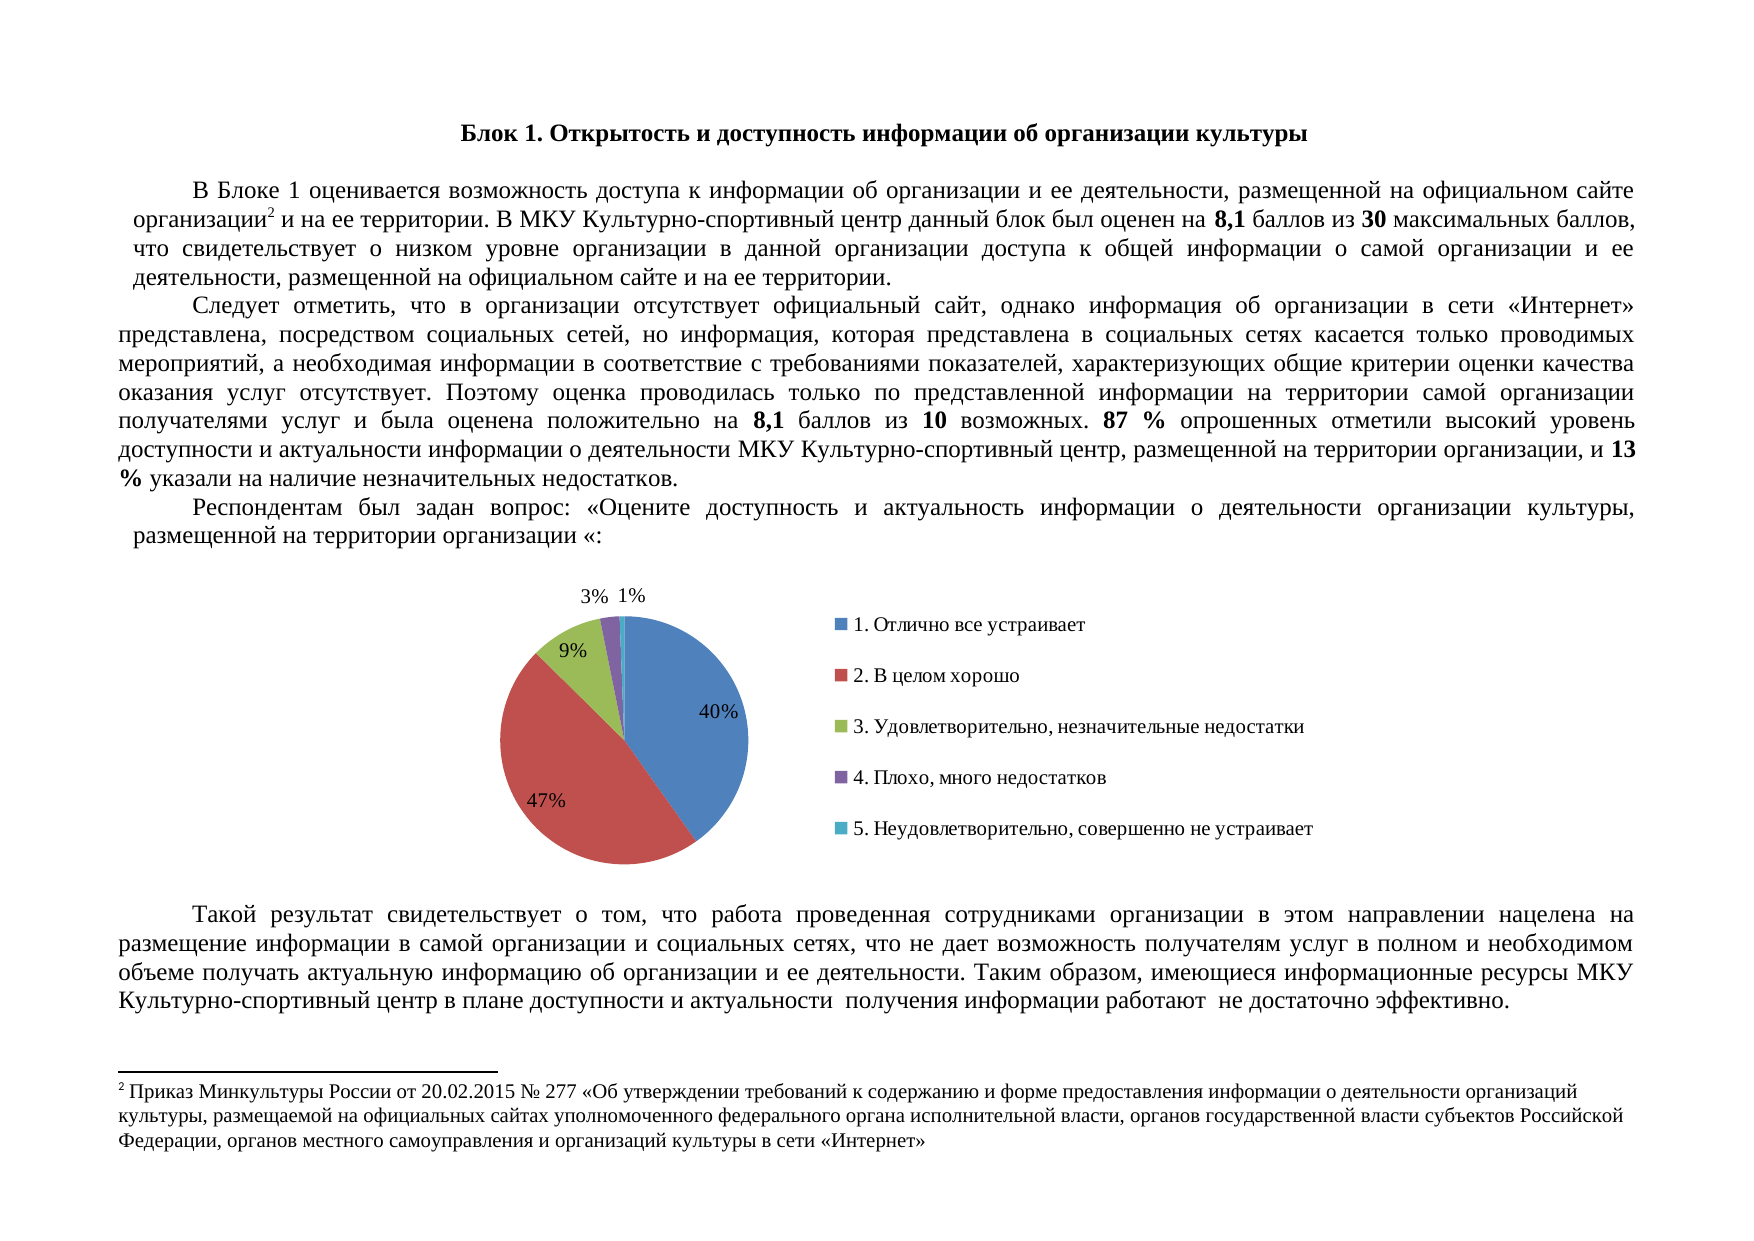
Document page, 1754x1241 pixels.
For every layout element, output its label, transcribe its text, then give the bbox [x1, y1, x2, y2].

text Следует отметить, что в организации отсутствует официальный сайт, однако информация об организации в сети «Интернет» представлена, посредством социальных сетей, но информация, которая представлена в социальных сетях касается только проводимых мероприятий, а необходимая информации в соответствие с требованиями показателей, характеризующих общие критерии оценки качества оказания услуг отсутствует. Поэтому оценка проводилась только по представленной информации на территории самой организации получателями услуг и была оценена положительно на 8,1 баллов из 10 возможных. 87 % опрошенных отметили высокий уровень доступности и актуальности информации о деятельности МКУ Культурно-спортивный центр, размещенной на территории организации, и 13 % указали на наличие незначительных недостатков. [118, 291, 1636, 492]
list Блок 1. Открытость и доступность информации об организации культуры [133, 118, 1636, 147]
list В Блоке 1 оценивается возможность доступа к информации об организации и ее деятельности, размещенной на официальном сайте организации и на ее территории. В МКУ Культурно-спортивный центр данный блок был оценен на 8,1 баллов из 30 максимальных баллов, что свидетельствует о низком уровне организации в данной организации доступа к общей информации о самой организации и ее деятельности, размещенной на официальном сайте и на ее территории. [133, 176, 1636, 291]
list Такой результат свидетельствует о том, что работа проведенная сотрудниками организации в этом направлении нацелена на размещение информации в самой организации и социальных сетях, что не дает возможность получателям услуг в полном и необходимом объеме получать актуальную информацию об организации и ее деятельности. Таким образом, имеющиеся информационные ресурсы МКУ Культурно-спортивный центр в плане доступности и актуальности получения информации работают не достаточно эффективно. [118, 899, 1636, 1014]
list Респондентам был задан вопрос: «Оцените доступность и актуальность информации о деятельности организации культуры, размещенной на территории организации «: [133, 492, 1636, 549]
